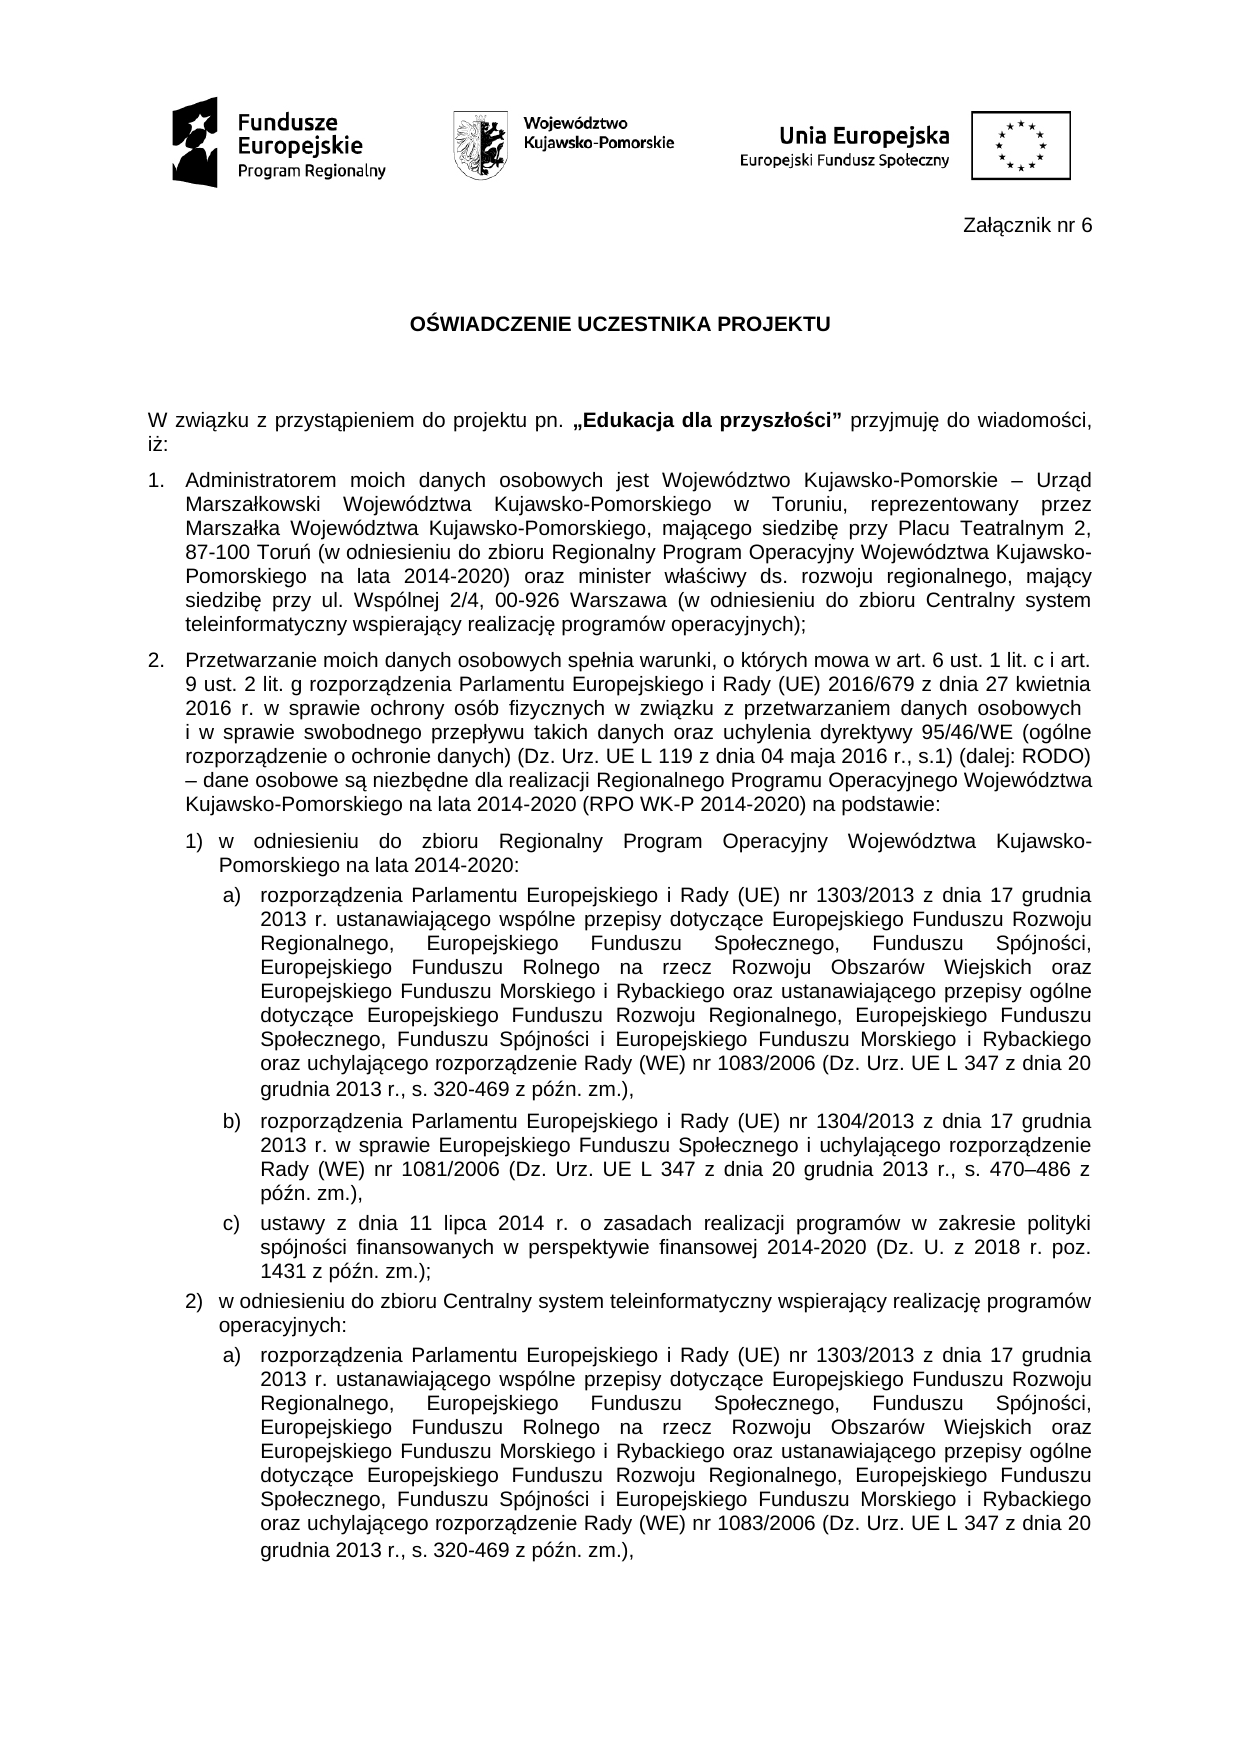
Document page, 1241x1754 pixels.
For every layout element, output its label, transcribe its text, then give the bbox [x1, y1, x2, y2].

list rozporządzenia Parlamentu Europejskiego i Rady (UE) nr 1303/2013 z dnia 17 grudnia 2013 r. ustanawiającego wspólne przepisy dotyczące Europejskiego Funduszu Rozwoju Regionalnego, Europejskiego Funduszu Społecznego, Funduszu Spójności, Europejskiego Funduszu Rolnego na rzecz Rozwoju Obszarów Wiejskich oraz Europejskiego Funduszu Morskiego i Rybackiego oraz ustanawiającego przepisy ogólne dotyczące Europejskiego Funduszu Rozwoju Regionalnego, Europejskiego Funduszu Społecznego, Funduszu Spójności i Europejskiego Funduszu Morskiego i Rybackiego oraz uchylającego rozporządzenie Rady (WE) nr 1083/2006 (Dz. Urz. UE L 347 z dnia 20 grudnia 2013 r., s. 320-469 z późn. zm.), [223, 883, 1093, 1102]
list rozporządzenia Parlamentu Europejskiego i Rady (UE) nr 1303/2013 z dnia 17 grudnia 2013 r. ustanawiającego wspólne przepisy dotyczące Europejskiego Funduszu Rozwoju Regionalnego, Europejskiego Funduszu Społecznego, Funduszu Spójności, Europejskiego Funduszu Rolnego na rzecz Rozwoju Obszarów Wiejskich oraz Europejskiego Funduszu Morskiego i Rybackiego oraz ustanawiającego przepisy ogólne dotyczące Europejskiego Funduszu Rozwoju Regionalnego, Europejskiego Funduszu Społecznego, Funduszu Spójności i Europejskiego Funduszu Morskiego i Rybackiego oraz uchylającego rozporządzenie Rady (WE) nr 1083/2006 (Dz. Urz. UE L 347 z dnia 20 grudnia 2013 r., s. 320-469 z późn. zm.), [223, 1343, 1093, 1563]
list Przetwarzanie moich danych osobowych spełnia warunki, o których mowa w art. 6 ust. 1 lit. c i art. 9 ust. 2 lit. g rozporządzenia Parlamentu Europejskiego i Rady (UE) 2016/679 z dnia 27 kwietnia 2016 r. w sprawie ochrony osób fizycznych w związku z przetwarzaniem danych osobowych i w sprawie swobodnego przepływu takich danych oraz uchylenia dyrektywy 95/46/WE (ogólne rozporządzenie o ochronie danych) (Dz. Urz. UE L 119 z dnia 04 maja 2016 r., s.1) (dalej: RODO) – dane osobowe są niezbędne dla realizacji Regionalnego Programu Operacyjnego Województwa Kujawsko-Pomorskiego na lata 2014-2020 (RPO WK-P 2014-2020) na podstawie: [148, 648, 1093, 816]
list rozporządzenia Parlamentu Europejskiego i Rady (UE) nr 1304/2013 z dnia 17 grudnia 2013 r. w sprawie Europejskiego Funduszu Społecznego i uchylającego rozporządzenie Rady (WE) nr 1081/2006 (Dz. Urz. UE L 347 z dnia 20 grudnia 2013 r., s. 470–486 z późn. zm.), [223, 1109, 1093, 1204]
text OŚWIADCZENIE UCZESTNIKA PROJEKTU [148, 312, 1093, 336]
text W związku z przystąpieniem do projektu pn. „Edukacja dla przyszłości” przyjmuję do wiadomości, iż: [148, 408, 1093, 456]
list Administratorem moich danych osobowych jest Województwo Kujawsko-Pomorskie – Urząd Marszałkowski Województwa Kujawsko-Pomorskiego w Toruniu, reprezentowany przez Marszałka Województwa Kujawsko-Pomorskiego, mającego siedzibę przy Placu Teatralnym 2, 87-100 Toruń (w odniesieniu do zbioru Regionalny Program Operacyjny Województwa Kujawsko-Pomorskiego na lata 2014-2020) oraz minister właściwy ds. rozwoju regionalnego, mający siedzibę przy ul. Wspólnej 2/4, 00-926 Warszawa (w odniesieniu do zbioru Centralny system teleinformatyczny wspierający realizację programów operacyjnych); [148, 468, 1093, 636]
list ustawy z dnia 11 lipca 2014 r. o zasadach realizacji programów w zakresie polityki spójności finansowanych w perspektywie finansowej 2014-2020 (Dz. U. z 2018 r. poz. 1431 z późn. zm.); [223, 1211, 1093, 1283]
picture [150, 73, 1093, 209]
list w odniesieniu do zbioru Centralny system teleinformatyczny wspierający realizację programów operacyjnych: [185, 1289, 1093, 1337]
list w odniesieniu do zbioru Regionalny Program Operacyjny Województwa Kujawsko-Pomorskiego na lata 2014-2020: [185, 828, 1093, 876]
